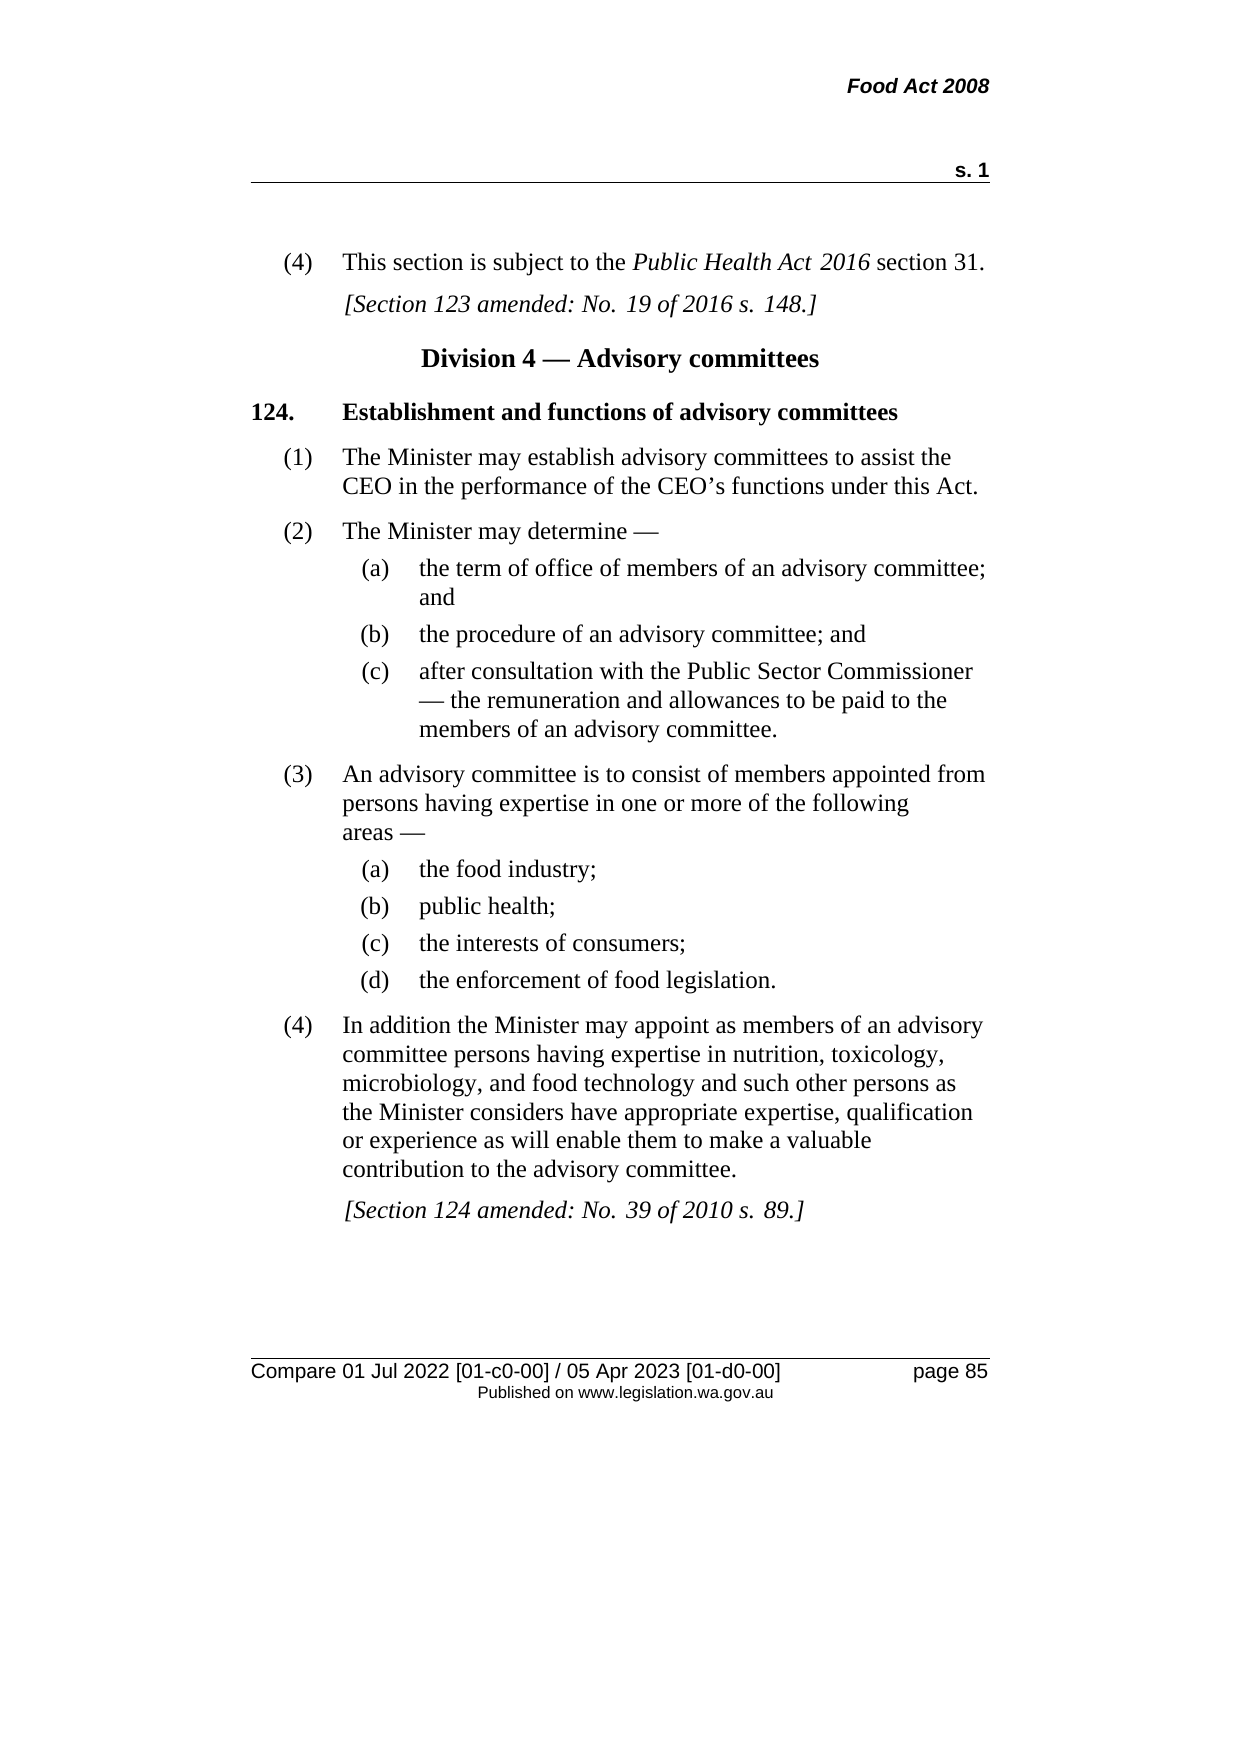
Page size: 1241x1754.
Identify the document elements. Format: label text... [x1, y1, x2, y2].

text (a) the food industry; [251, 854, 990, 882]
text (4) In addition the Minister may appoint as members of an advisory committee persons having expertise in nutrition, toxicology, microbiology, and food technology and such other persons as the Minister considers have appropriate expertise, qualification or experience as will enable them to make a valuable contribution to the advisory committee. [251, 1010, 990, 1183]
text (1) The Minister may establish advisory committees to assist the CEO in the performance of the CEO’s functions under this Act. [251, 442, 990, 499]
subtitle 124. Establishment and functions of advisory committees [251, 397, 990, 425]
text (c) the interests of consumers; [251, 928, 990, 957]
text (2) The Minister may determine — [251, 516, 990, 545]
text (a) the term of office of members of an advisory committee; and [251, 553, 990, 611]
text (4) This section is subject to the Public Health Act 2016 section 31. [251, 247, 990, 276]
text [Section 123 amended: No. 19 of 2016 s. 148.] [251, 289, 990, 317]
text (c) after consultation with the Public Sector Commissioner — the remuneration and allowances to be paid to the members of an advisory committee. [251, 656, 990, 742]
text (b) public health; [251, 891, 990, 919]
subtitle Division 4 — Advisory committees [251, 342, 990, 374]
text [Section 124 amended: No. 39 of 2010 s. 89.] [251, 1195, 990, 1224]
text (b) the procedure of an advisory committee; and [251, 619, 990, 648]
text (d) the enforcement of food legislation. [251, 965, 990, 994]
text (3) An advisory committee is to consist of members appointed from persons having expertise in one or more of the following areas — [251, 759, 990, 845]
